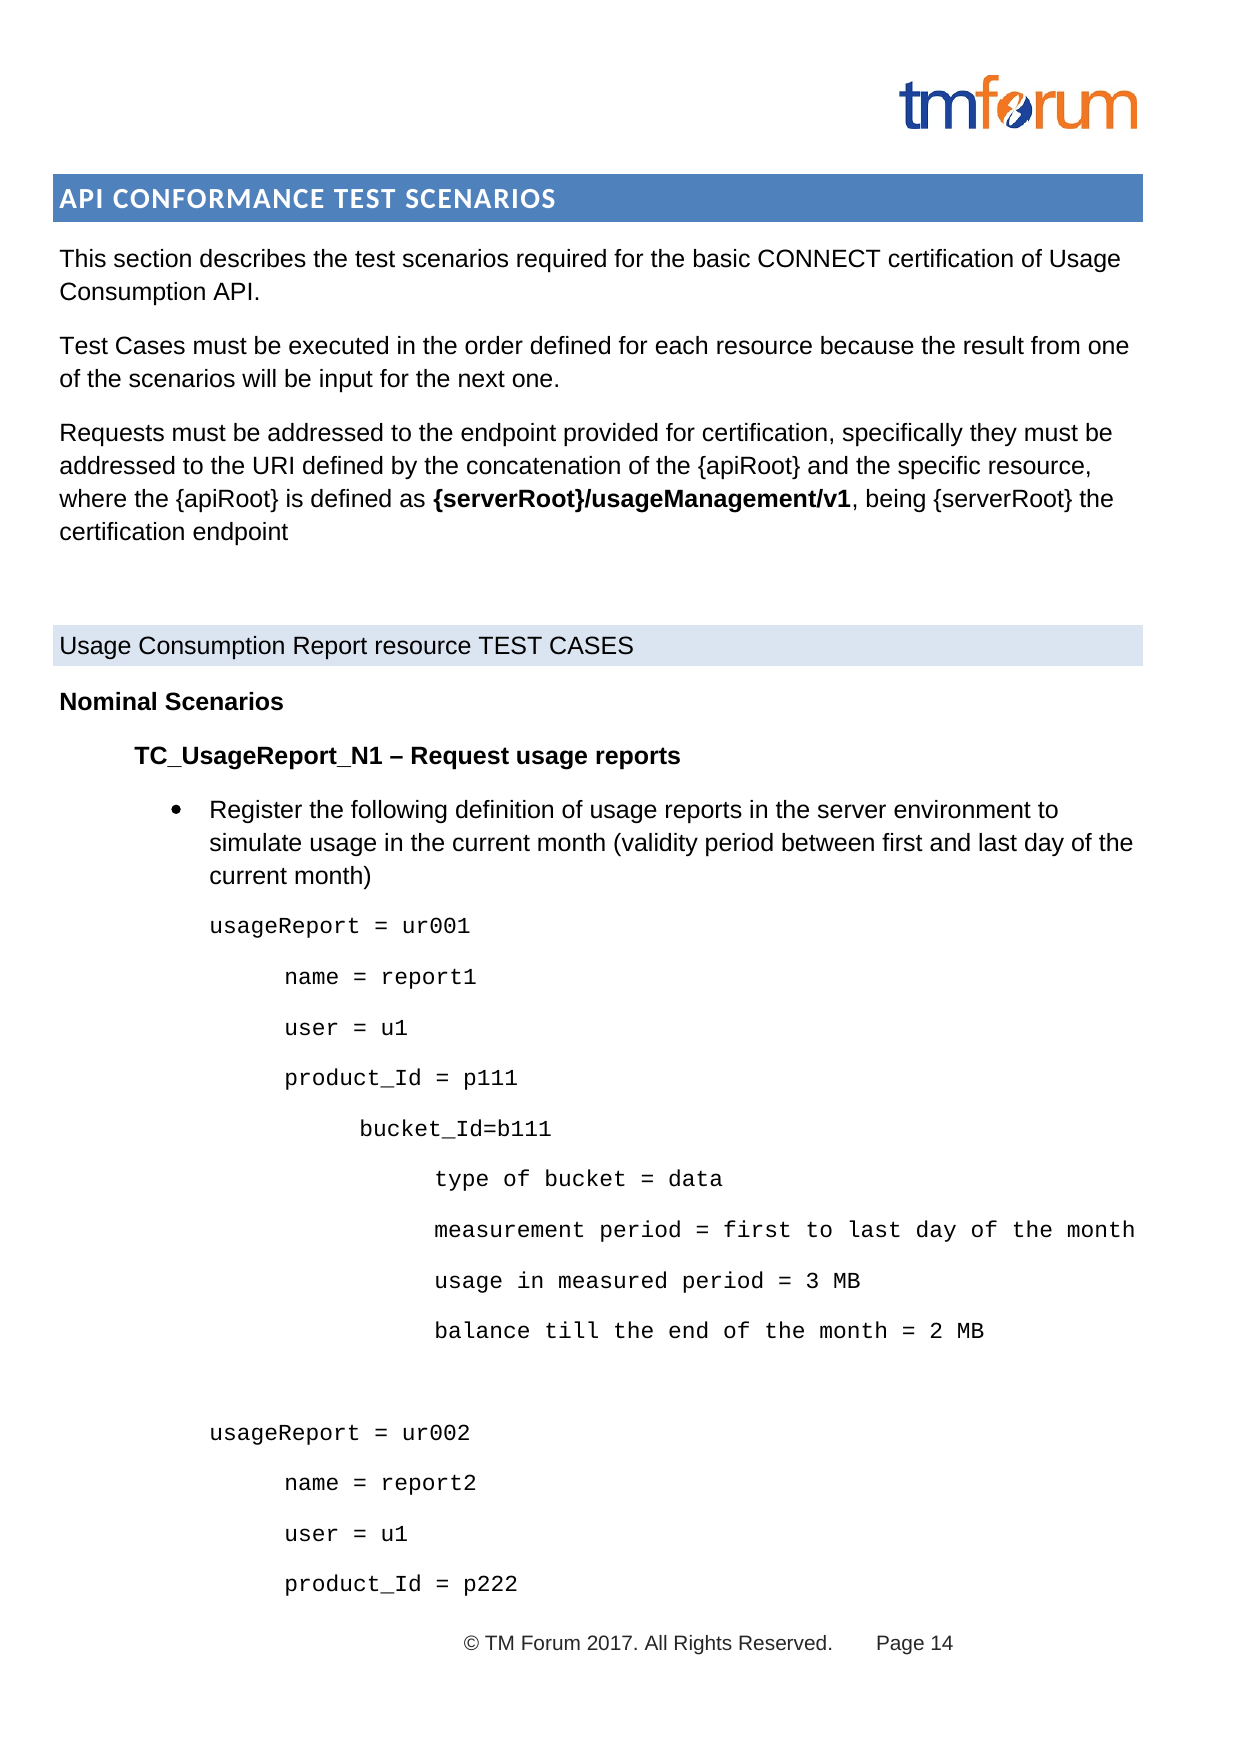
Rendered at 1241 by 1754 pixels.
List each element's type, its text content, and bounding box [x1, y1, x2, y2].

subtitle API CONFORMANCE TEST SCENARIOS [59, 180, 1137, 216]
text bucket_Id=b111 [359, 1117, 1137, 1143]
text This section describes the test scenarios required for the basic CONNECT certification of Usage Consumption API. [59, 244, 1137, 306]
text usageReport = ur001 [209, 915, 1137, 941]
list Register the following definition of usage reports in the server environment to simulate usage in the current month (validity period between first and last day of the current month) [172, 795, 1137, 889]
text product_Id = p111 [284, 1067, 1137, 1092]
text name = report1 [284, 965, 1137, 991]
text user = u1 [284, 1016, 1137, 1042]
subtitle Usage Consumption Report resource TEST CASES [59, 631, 1137, 660]
text user = u1 [284, 1522, 1137, 1548]
text usageReport = ur002 [209, 1421, 1137, 1447]
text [434, 1218, 1137, 1244]
text Nominal Scenarios [59, 687, 1137, 716]
text type of bucket = data [434, 1168, 1137, 1194]
text Requests must be addressed to the endpoint provided for certification, specifically they must be addressed to the URI defined by the concatenation of the {apiRoot} and the specific resource, where the {apiRoot} is defined as {serverRoot}/usageManagement/v1, being {serverRoot} the certification endpoint [59, 418, 1137, 546]
text usage in measured period = 3 MB [434, 1269, 1137, 1295]
text product_Id = p222 [284, 1573, 1137, 1599]
text balance till the end of the month = 2 MB [434, 1320, 1137, 1346]
text name = report2 [284, 1472, 1137, 1497]
text TC_UsageReport_N1 – Request usage reports [134, 741, 1137, 769]
text Test Cases must be executed in the order defined for each resource because the result from one of the scenarios will be input for the next one. [59, 331, 1137, 393]
picture [899, 75, 1137, 129]
